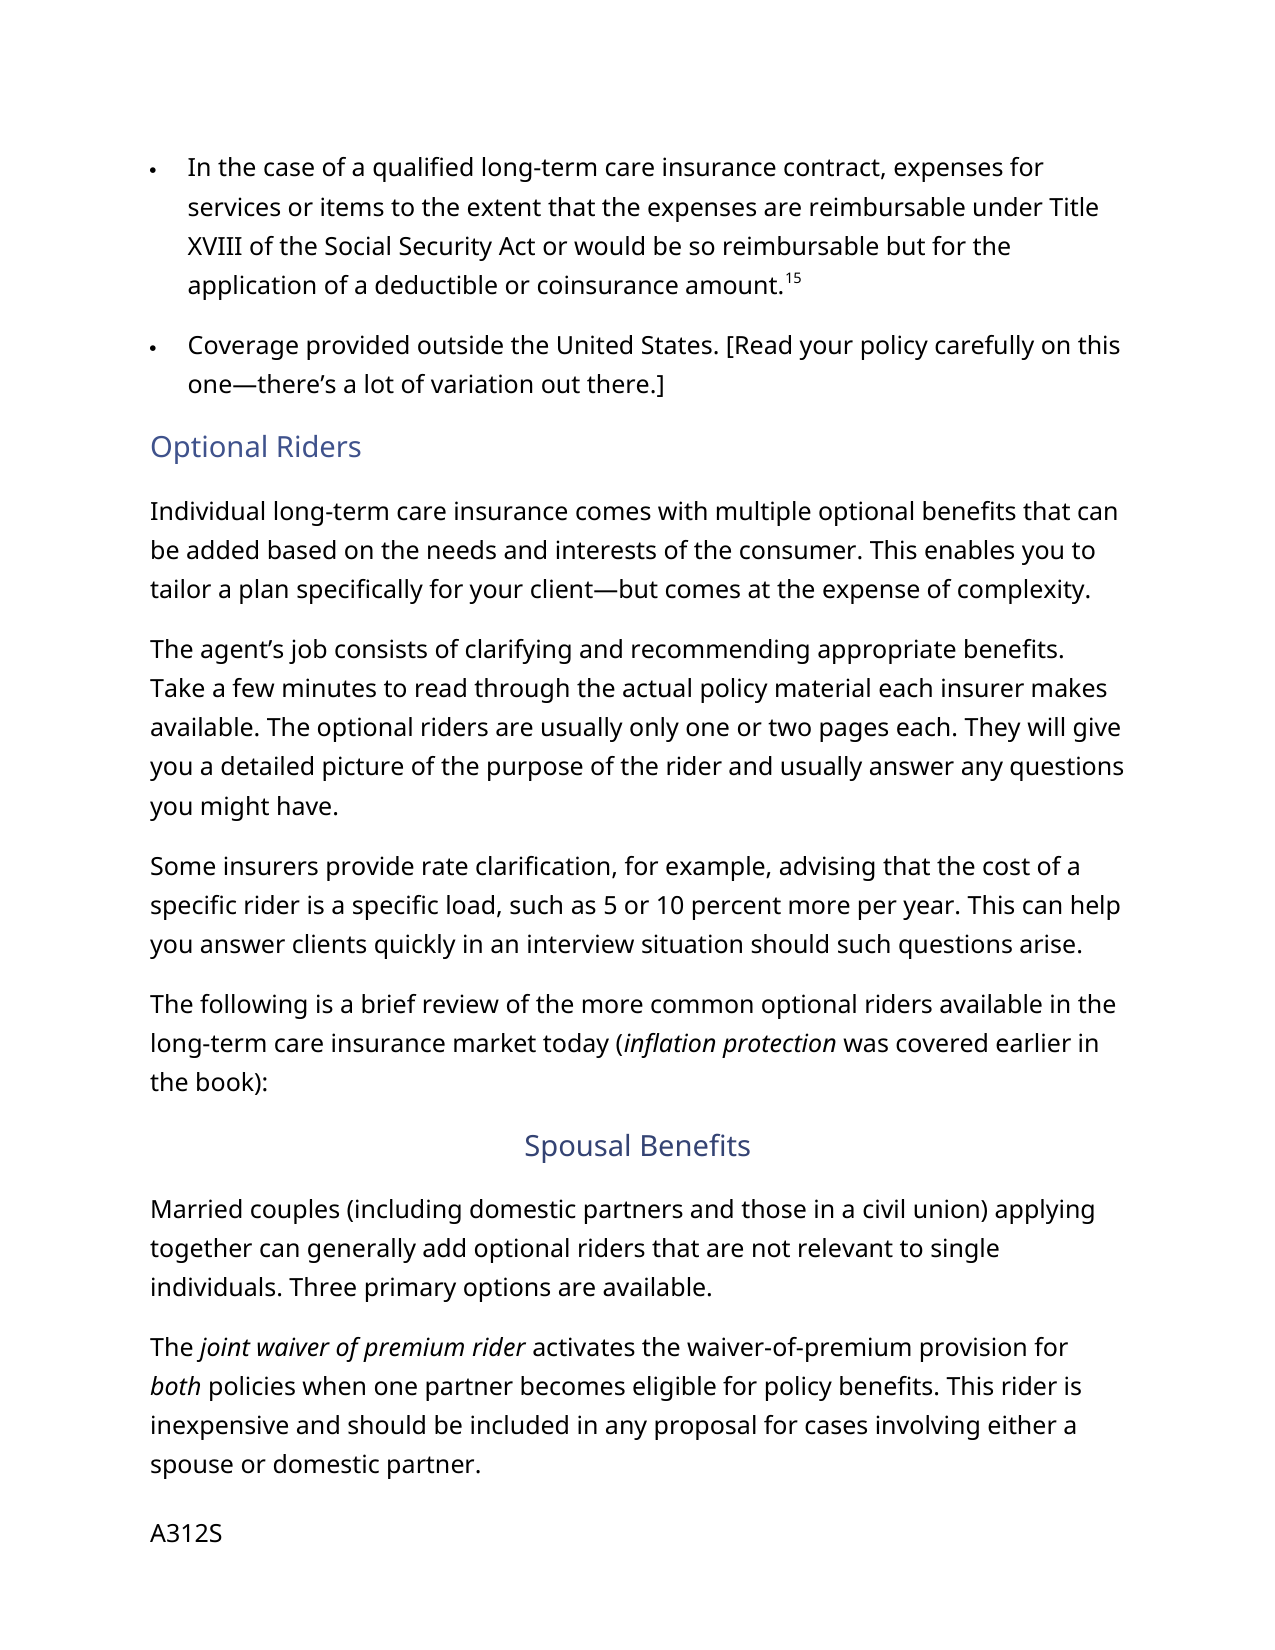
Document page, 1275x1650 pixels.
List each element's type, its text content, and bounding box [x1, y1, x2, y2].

text The agent’s job consists of clarifying and recommending appropriate benefits. Take a few minutes to read through the actual policy material each insurer makes available. The optional riders are usually only one or two pages each. They will give you a detailed picture of the purpose of the rider and usually answer any questions you might have. [150, 631, 1125, 822]
text The following is a brief review of the more common optional riders available in the long-term care insurance market today (inflation protection was covered earlier in the book): [150, 986, 1125, 1099]
text Married couples (including domestic partners and those in a civil union) applying together can generally add optional riders that are not relevant to single individuals. Three primary options are available. [150, 1191, 1125, 1304]
text Individual long-term care insurance comes with multiple optional benefits that can be added based on the needs and interests of the consumer. This enables you to tailor a plan specifically for your client—but comes at the expense of complexity. [150, 493, 1125, 606]
list In the case of a qualified long-term care insurance contract, expenses for services or items to the extent that the expenses are reimbursable under Title XVIII of the Social Security Act or would be so reimbursable but for the application of a deductible or coinsurance amount. [150, 150, 1125, 302]
subtitle Spousal Benefits [150, 1125, 1125, 1164]
text The joint waiver of premium rider activates the waiver-of-premium provision for both policies when one partner becomes eligible for policy benefits. This rider is inexpensive and should be included in any proposal for cases involving either a spouse or domestic partner. [150, 1329, 1125, 1481]
list Coverage provided outside the United States. [Read your policy carefully on this one—there’s a lot of variation out there.] [150, 327, 1125, 401]
text Some insurers provide rate clarification, for example, advising that the cost of a specific rider is a specific load, such as 5 or 10 percent more per year. This can help you answer clients quickly in an interview situation should such questions arise. [150, 848, 1125, 961]
subtitle Optional Riders [150, 427, 1125, 466]
